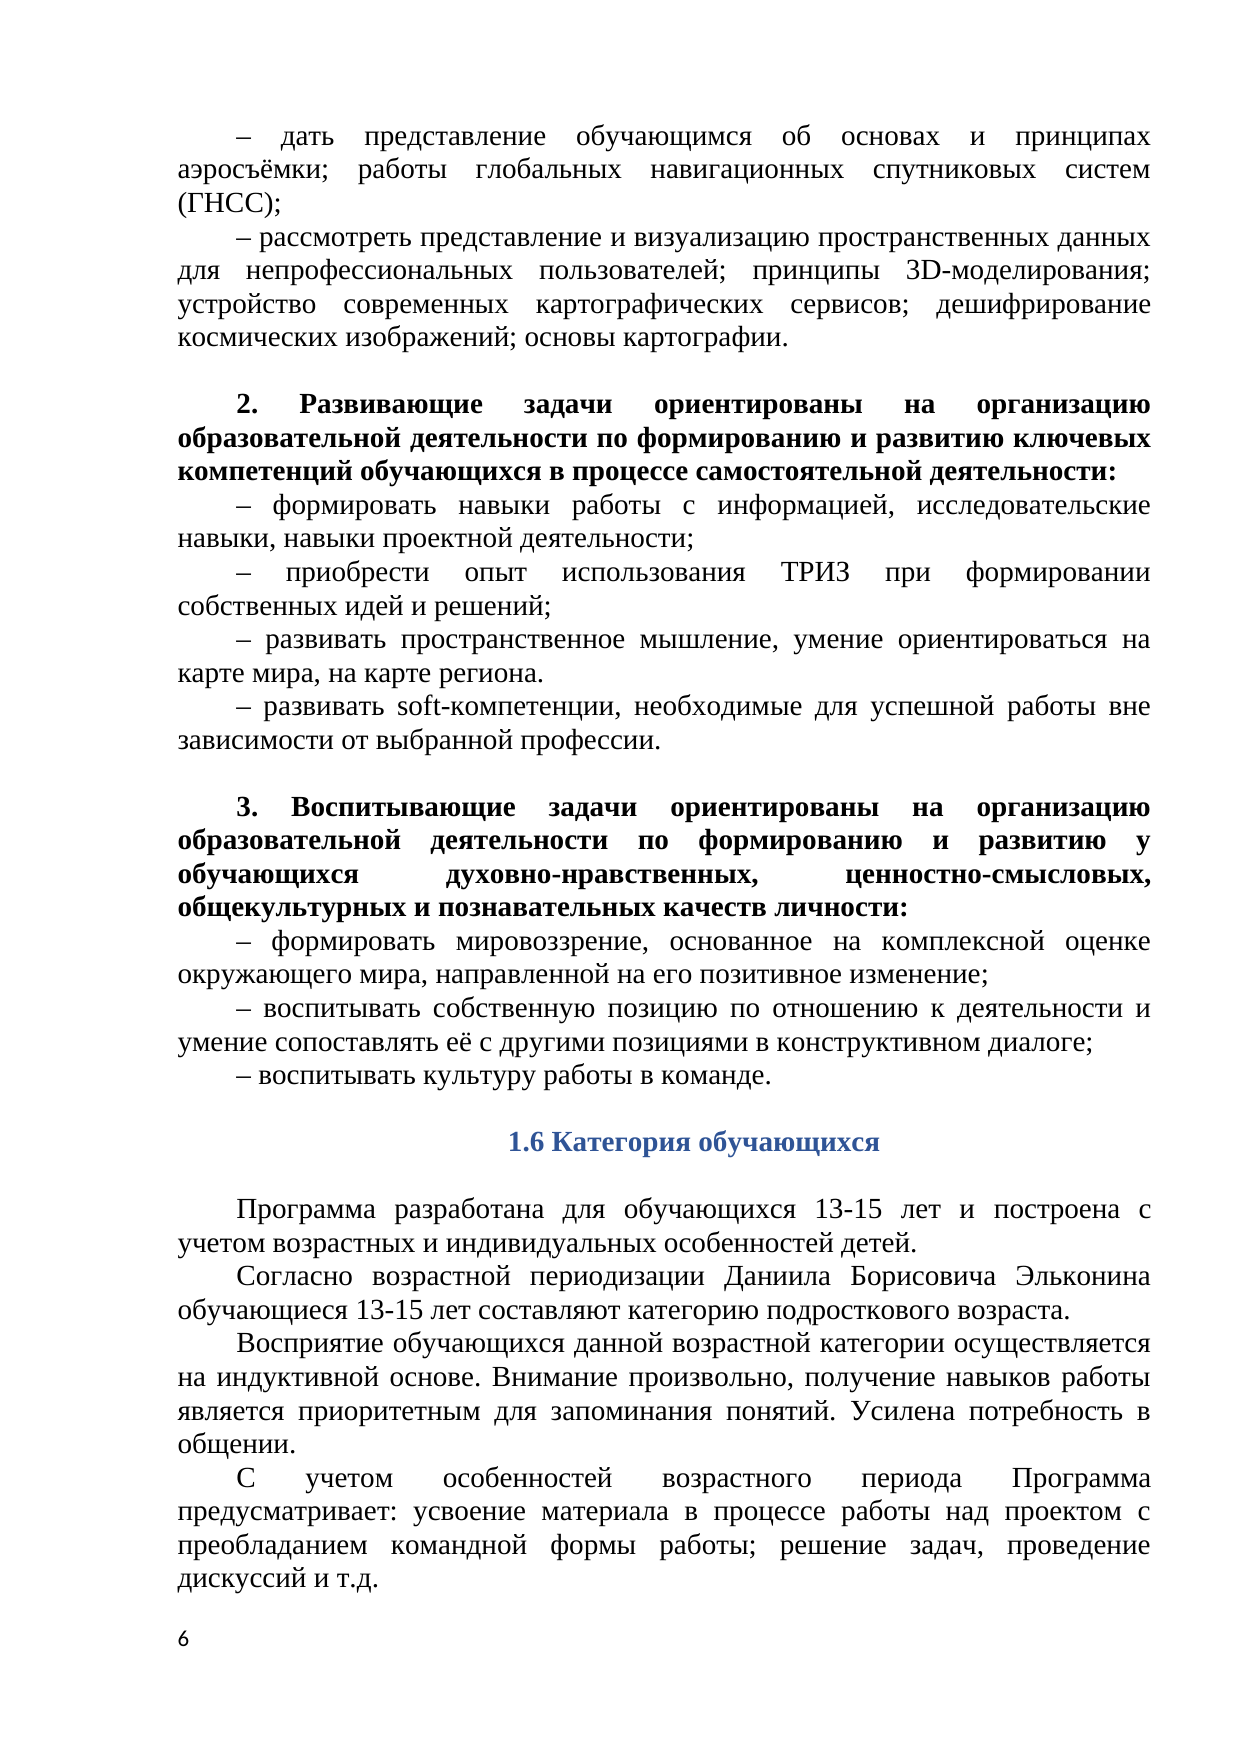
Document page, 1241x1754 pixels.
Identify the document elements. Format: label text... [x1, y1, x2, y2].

text Согласно возрастной периодизации Даниила Борисовича Эльконина обучающиеся 13-15 лет составляют категорию подросткового возраста. [177, 1258, 1152, 1326]
text 2. Развивающие задачи ориентированы на организацию образовательной деятельности по формированию и развитию ключевых компетенций обучающихся в процессе самостоятельной деятельности: [177, 386, 1152, 487]
text – дать представление обучающимся об основах и принципах аэросъёмки; работы глобальных навигационных спутниковых систем (ГНСС); [177, 118, 1152, 219]
text – воспитывать собственную позицию по отношению к деятельности и умение сопоставлять её с другими позициями в конструктивном диалоге; [177, 990, 1152, 1057]
text – приобрести опыт использования ТРИЗ при формировании собственных идей и решений; [177, 554, 1152, 621]
text – формировать мировоззрение, основанное на комплексной оценке окружающего мира, направленной на его позитивное изменение; [177, 923, 1152, 990]
text – развивать пространственное мышление, умение ориентироваться на карте мира, на карте региона. [177, 621, 1152, 688]
text 1.6 Категория обучающихся [177, 1124, 1152, 1158]
text – развивать soft-компетенции, необходимые для успешной работы вне зависимости от выбранной профессии. [177, 688, 1152, 755]
text – рассмотреть представление и визуализацию пространственных данных для непрофессиональных пользователей; принципы 3D-моделирования; устройство современных картографических сервисов; дешифрирование космических изображений; основы картографии. [177, 219, 1152, 353]
text 3. Воспитывающие задачи ориентированы на организацию образовательной деятельности по формированию и развитию у обучающихся духовно-нравственных, ценностно-смысловых, общекультурных и познавательных качеств личности: [177, 789, 1152, 923]
text – воспитывать культуру работы в команде. [177, 1057, 1152, 1091]
text Восприятие обучающихся данной возрастной категории осуществляется на индуктивной основе. Внимание произвольно, получение навыков работы является приоритетным для запоминания понятий. Усилена потребность в общении. [177, 1326, 1152, 1460]
text – формировать навыки работы с информацией, исследовательские навыки, навыки проектной деятельности; [177, 487, 1152, 554]
text С учетом особенностей возрастного периода Программа предусматривает: усвоение материала в процессе работы над проектом с преобладанием командной формы работы; решение задач, проведение дискуссий и т.д. [177, 1460, 1152, 1594]
text Программа разработана для обучающихся 13-15 лет и построена с учетом возрастных и индивидуальных особенностей детей. [177, 1191, 1152, 1258]
